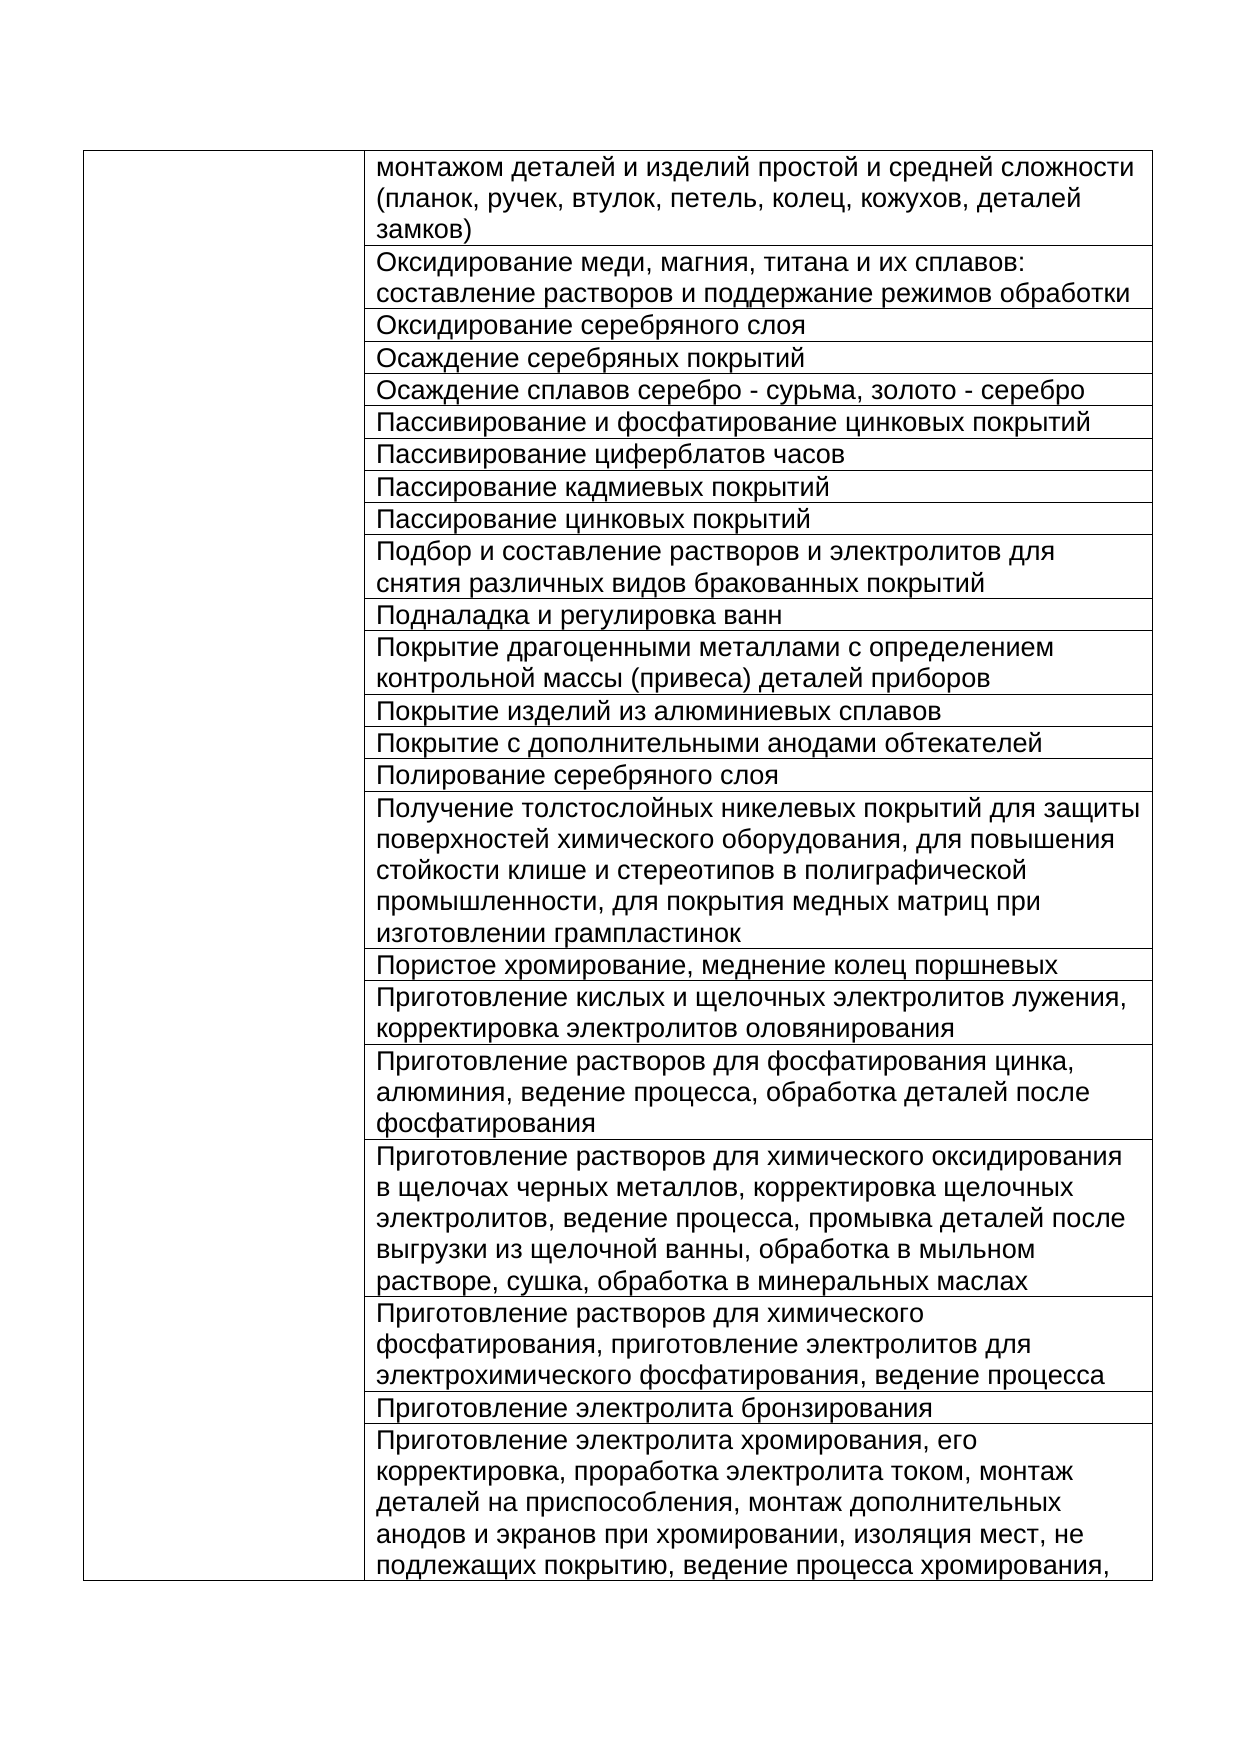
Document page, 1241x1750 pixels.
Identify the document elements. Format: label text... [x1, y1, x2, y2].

table_cell Пассивирование и фосфатирование цинковых покрытий [365, 406, 1152, 437]
table_cell Приготовление растворов для фосфатирования цинка, алюминия, ведение процесса, обработка деталей после фосфатирования [365, 1045, 1152, 1138]
table_cell Осаждение серебряных покрытий [365, 342, 1152, 373]
table_cell Осаждение сплавов серебро - сурьма, золото - серебро [365, 374, 1152, 405]
table_cell Получение толстослойных никелевых покрытий для защиты поверхностей химического оборудования, для повышения стойкости клише и стереотипов в полиграфической промышленности, для покрытия медных матриц при изготовлении грампластинок [365, 792, 1152, 948]
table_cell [365, 1424, 1152, 1580]
table_cell Приготовление кислых и щелочных электролитов лужения, корректировка электролитов оловянирования [365, 981, 1152, 1044]
table_cell Приготовление растворов для химического фосфатирования, приготовление электролитов для электрохимического фосфатирования, ведение процесса [365, 1297, 1152, 1391]
table_cell Подналадка и регулировка ванн [365, 599, 1152, 630]
table_cell Пассирование кадмиевых покрытий [365, 471, 1152, 502]
table_cell Пассирование цинковых покрытий [365, 503, 1152, 534]
table_cell Оксидирование меди, магния, титана и их сплавов: составление растворов и поддержание режимов обработки [365, 246, 1152, 308]
table_cell Приготовление электролита бронзирования [365, 1392, 1152, 1423]
table_cell Покрытие изделий из алюминиевых сплавов [365, 695, 1152, 726]
table_cell Покрытие драгоценными металлами с определением контрольной массы (привеса) деталей приборов [365, 631, 1152, 694]
table_cell Пассивирование циферблатов часов [365, 439, 1152, 470]
table_cell Покрытие с дополнительными анодами обтекателей [365, 727, 1152, 758]
table_cell Подбор и составление растворов и электролитов для снятия различных видов бракованных покрытий [365, 535, 1152, 598]
table_cell Оксидирование серебряного слоя [365, 309, 1152, 341]
table_cell Приготовление растворов для химического оксидирования в щелочах черных металлов, корректировка щелочных электролитов, ведение процесса, промывка деталей после выгрузки из щелочной ванны, обработка в мыльном растворе, сушка, обработка в минеральных маслах [365, 1140, 1152, 1296]
table_cell Полирование серебряного слоя [365, 759, 1152, 791]
table_cell Пористое хромирование, меднение колец поршневых [365, 949, 1152, 980]
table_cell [365, 151, 1152, 245]
